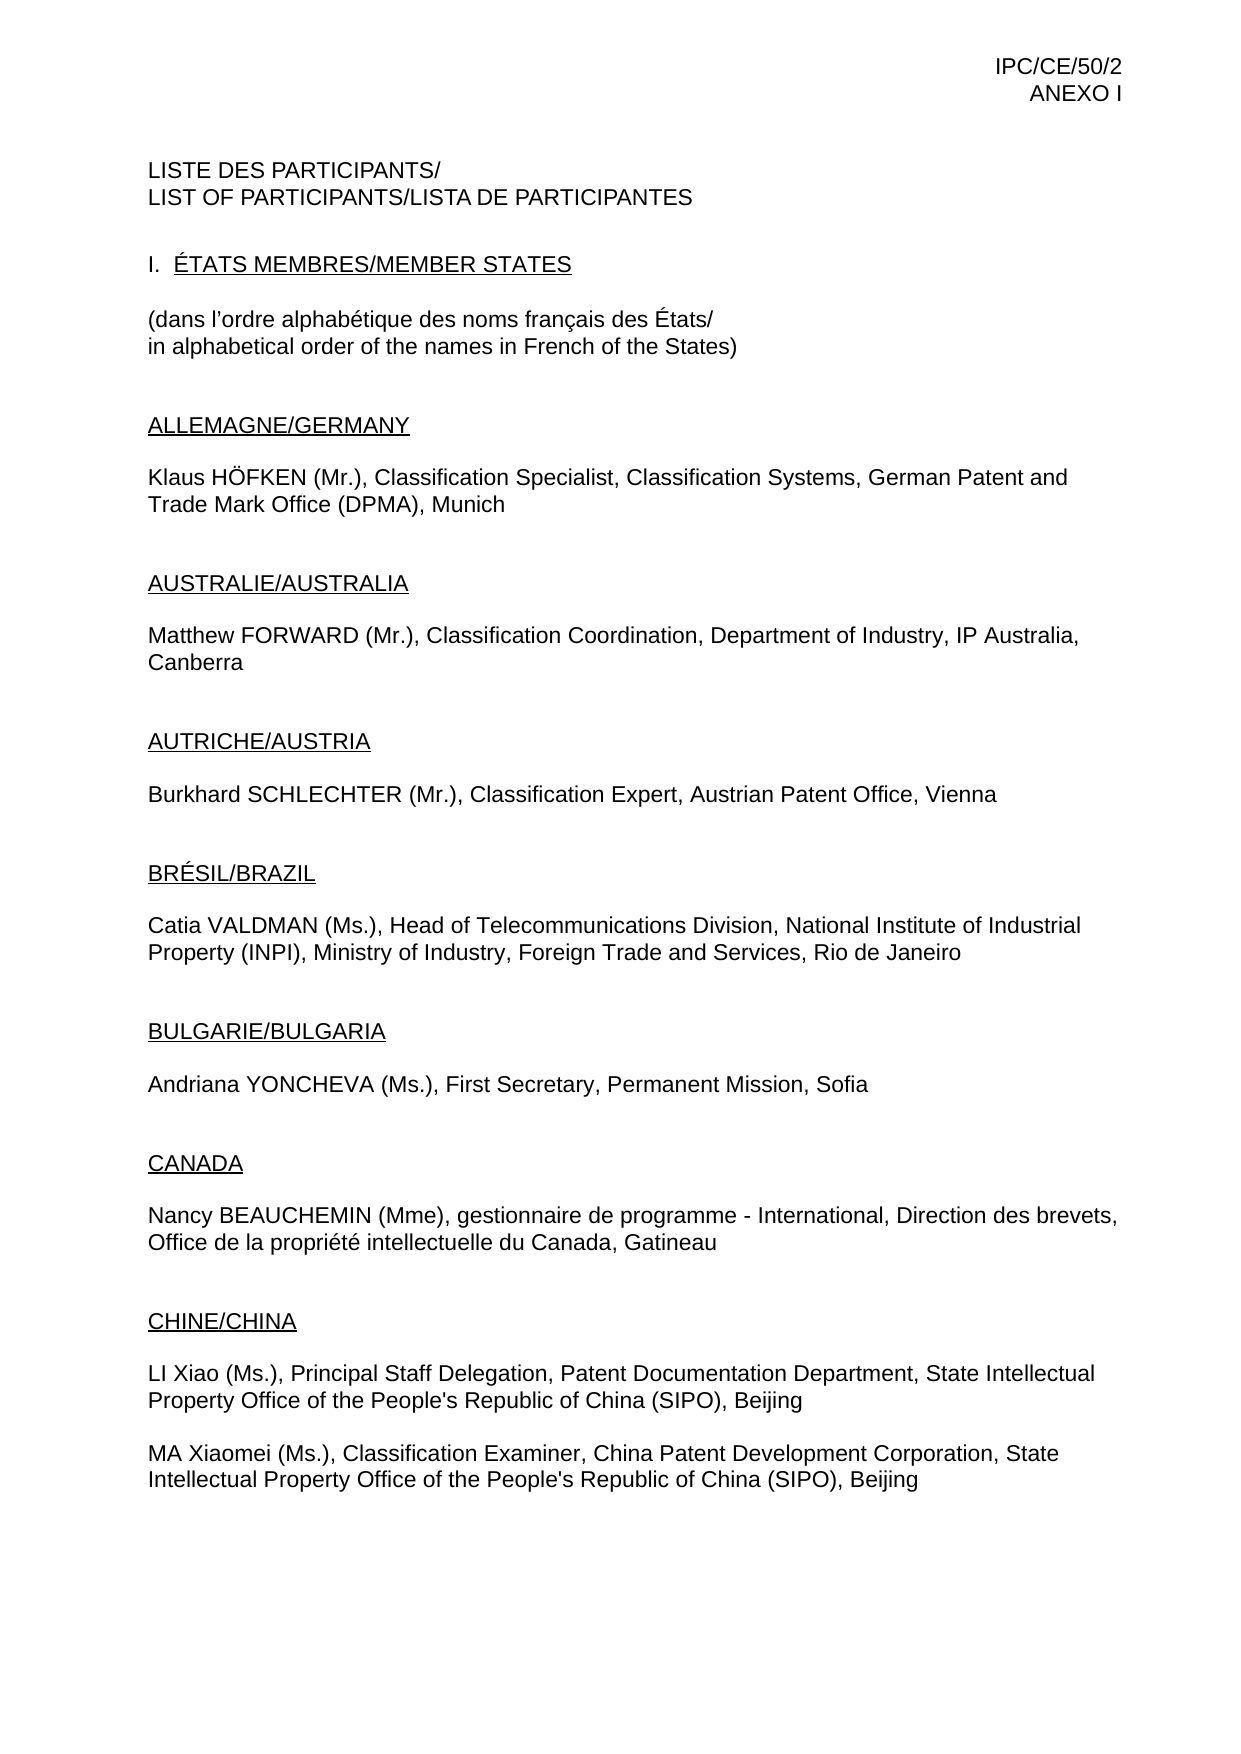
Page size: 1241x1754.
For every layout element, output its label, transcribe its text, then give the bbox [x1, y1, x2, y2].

text I. ÉTATS MEMBRES/MEMBER STATES [148, 245, 1122, 280]
text ALLEMAGNE/GERMANY [148, 412, 1122, 438]
text AUTRICHE/AUSTRIA [148, 728, 1122, 754]
text CANADA [148, 1149, 1122, 1176]
text Andriana YONCHEVA (Ms.), First Secretary, Permanent Mission, Sofia [148, 1071, 1122, 1097]
text LI Xiao (Ms.), Principal Staff Delegation, Patent Documentation Department, State Intellectual Property Office of the People's Republic of China (SIPO), Beijing [148, 1360, 1122, 1413]
text Matthew FORWARD (Mr.), Classification Coordination, Department of Industry, IP Australia, Canberra [148, 622, 1122, 675]
text AUSTRALIE/AUSTRALIA [148, 570, 1122, 596]
text BRÉSIL/BRAZIL [148, 860, 1122, 886]
text (dans l’ordre alphabétique des noms français des États/ in alphabetical order of the names in French of the States) [148, 306, 1122, 359]
text Klaus HÖFKEN (Mr.), Classification Specialist, Classification Systems, German Patent and Trade Mark Office (DPMA), Munich [148, 464, 1122, 517]
text CHINE/CHINA [148, 1308, 1122, 1334]
subtitle LISTE DES PARTICIPANTS/ LIST OF PARTICIPANTS/LISTA DE PARTICIPANTES [148, 157, 1122, 210]
text BULGARIE/BULGARIA [148, 1018, 1122, 1044]
text Nancy BEAUCHEMIN (Mme), gestionnaire de programme - International, Direction des brevets, Office de la propriété intellectuelle du Canada, Gatineau [148, 1202, 1122, 1255]
text Burkhard SCHLECHTER (Mr.), Classification Expert, Austrian Patent Office, Vienna [148, 781, 1122, 807]
text MA Xiaomei (Ms.), Classification Examiner, China Patent Development Corporation, State Intellectual Property Office of the People's Republic of China (SIPO), Beijing [148, 1439, 1122, 1492]
text Catia VALDMAN (Ms.), Head of Telecommunications Division, National Institute of Industrial Property (INPI), Ministry of Industry, Foreign Trade and Services, Rio de Janeiro [148, 912, 1122, 965]
